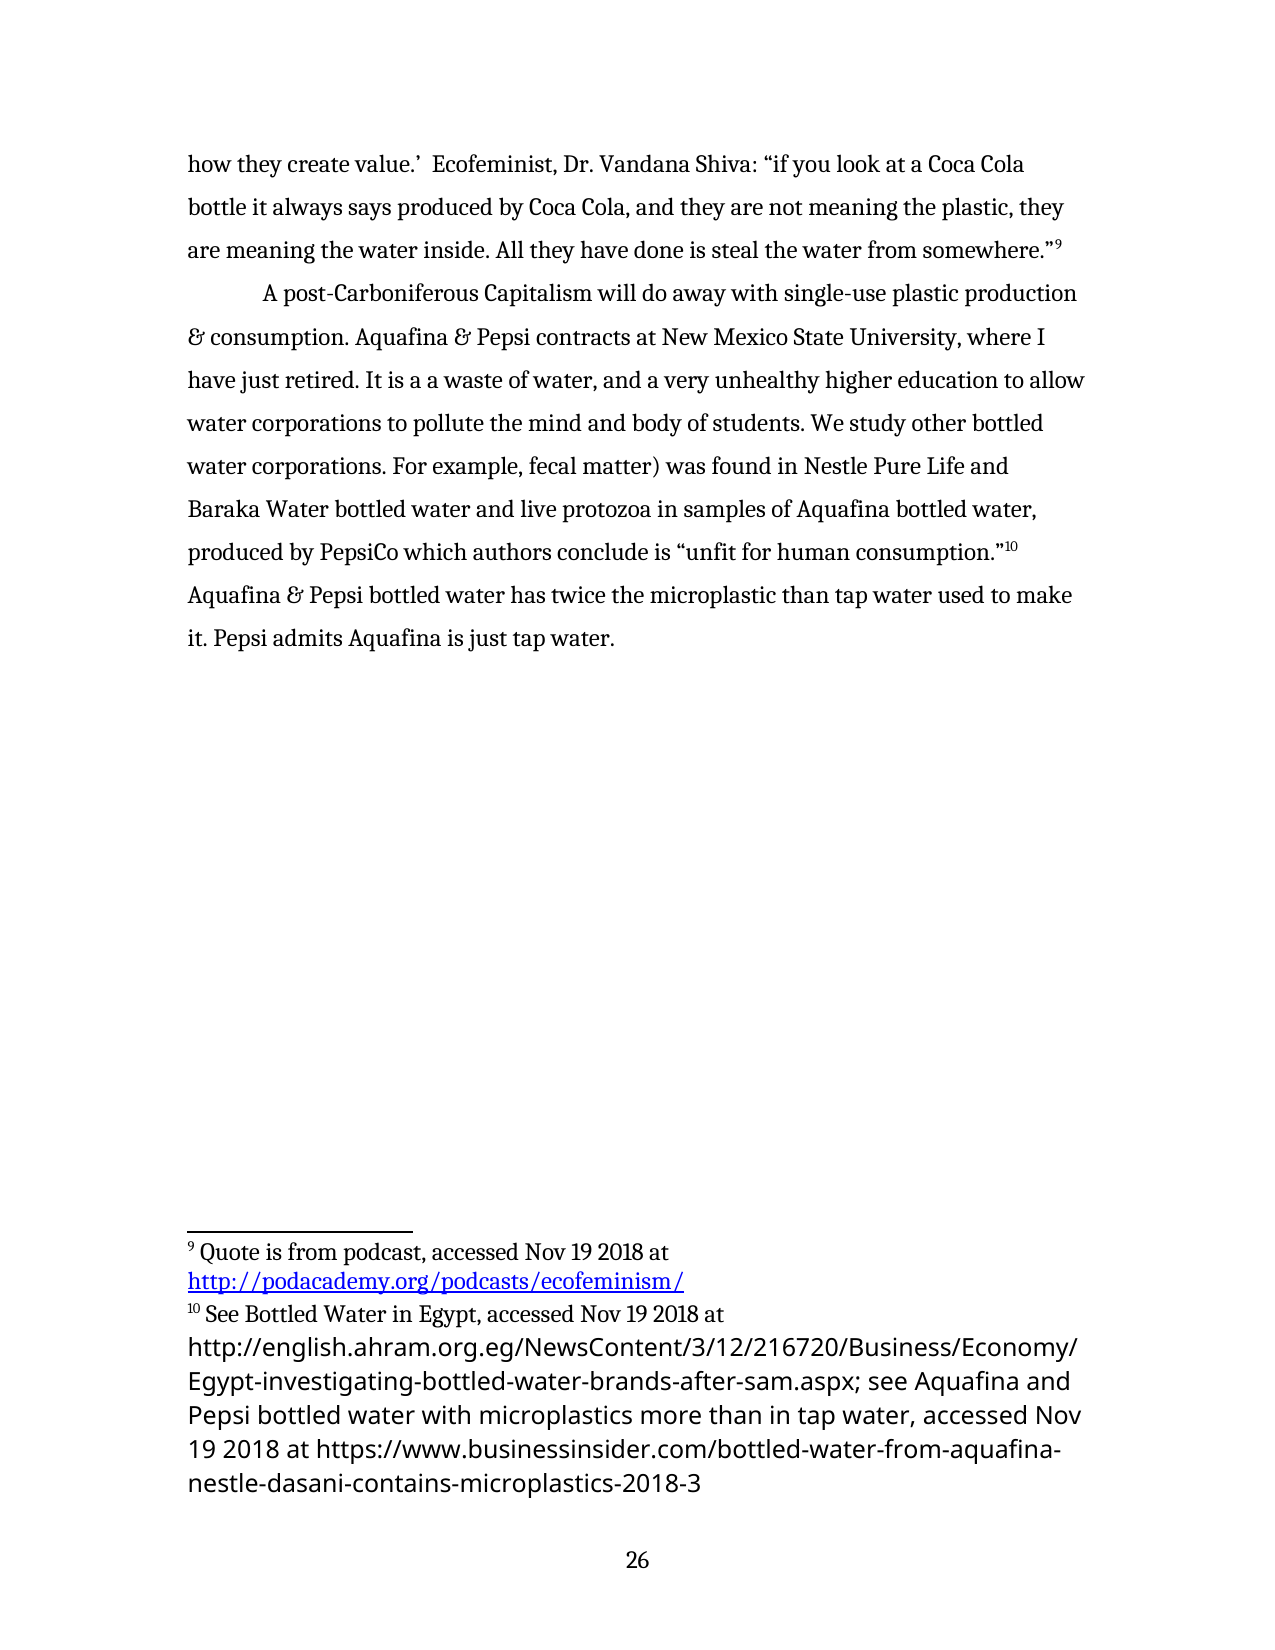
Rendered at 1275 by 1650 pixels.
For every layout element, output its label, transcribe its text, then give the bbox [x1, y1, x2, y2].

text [187, 150, 1087, 265]
text A post-Carboniferous Capitalism will do away with single-use plastic production & consumption. Aquafina & Pepsi contracts at New Mexico State University, where I have just retired. It is a a waste of water, and a very unhealthy higher education to allow water corporations to pollute the mind and body of students. We study other bottled water corporations. For example, fecal matter) was found in Nestle Pure Life and Baraka Water bottled water and live protozoa in samples of Aquafina bottled water, produced by PepsiCo which authors conclude is “unfit for human consumption.” Aquafina & Pepsi bottled water has twice the microplastic than tap water used to make it. Pepsi admits Aquafina is just tap water. [187, 279, 1087, 653]
